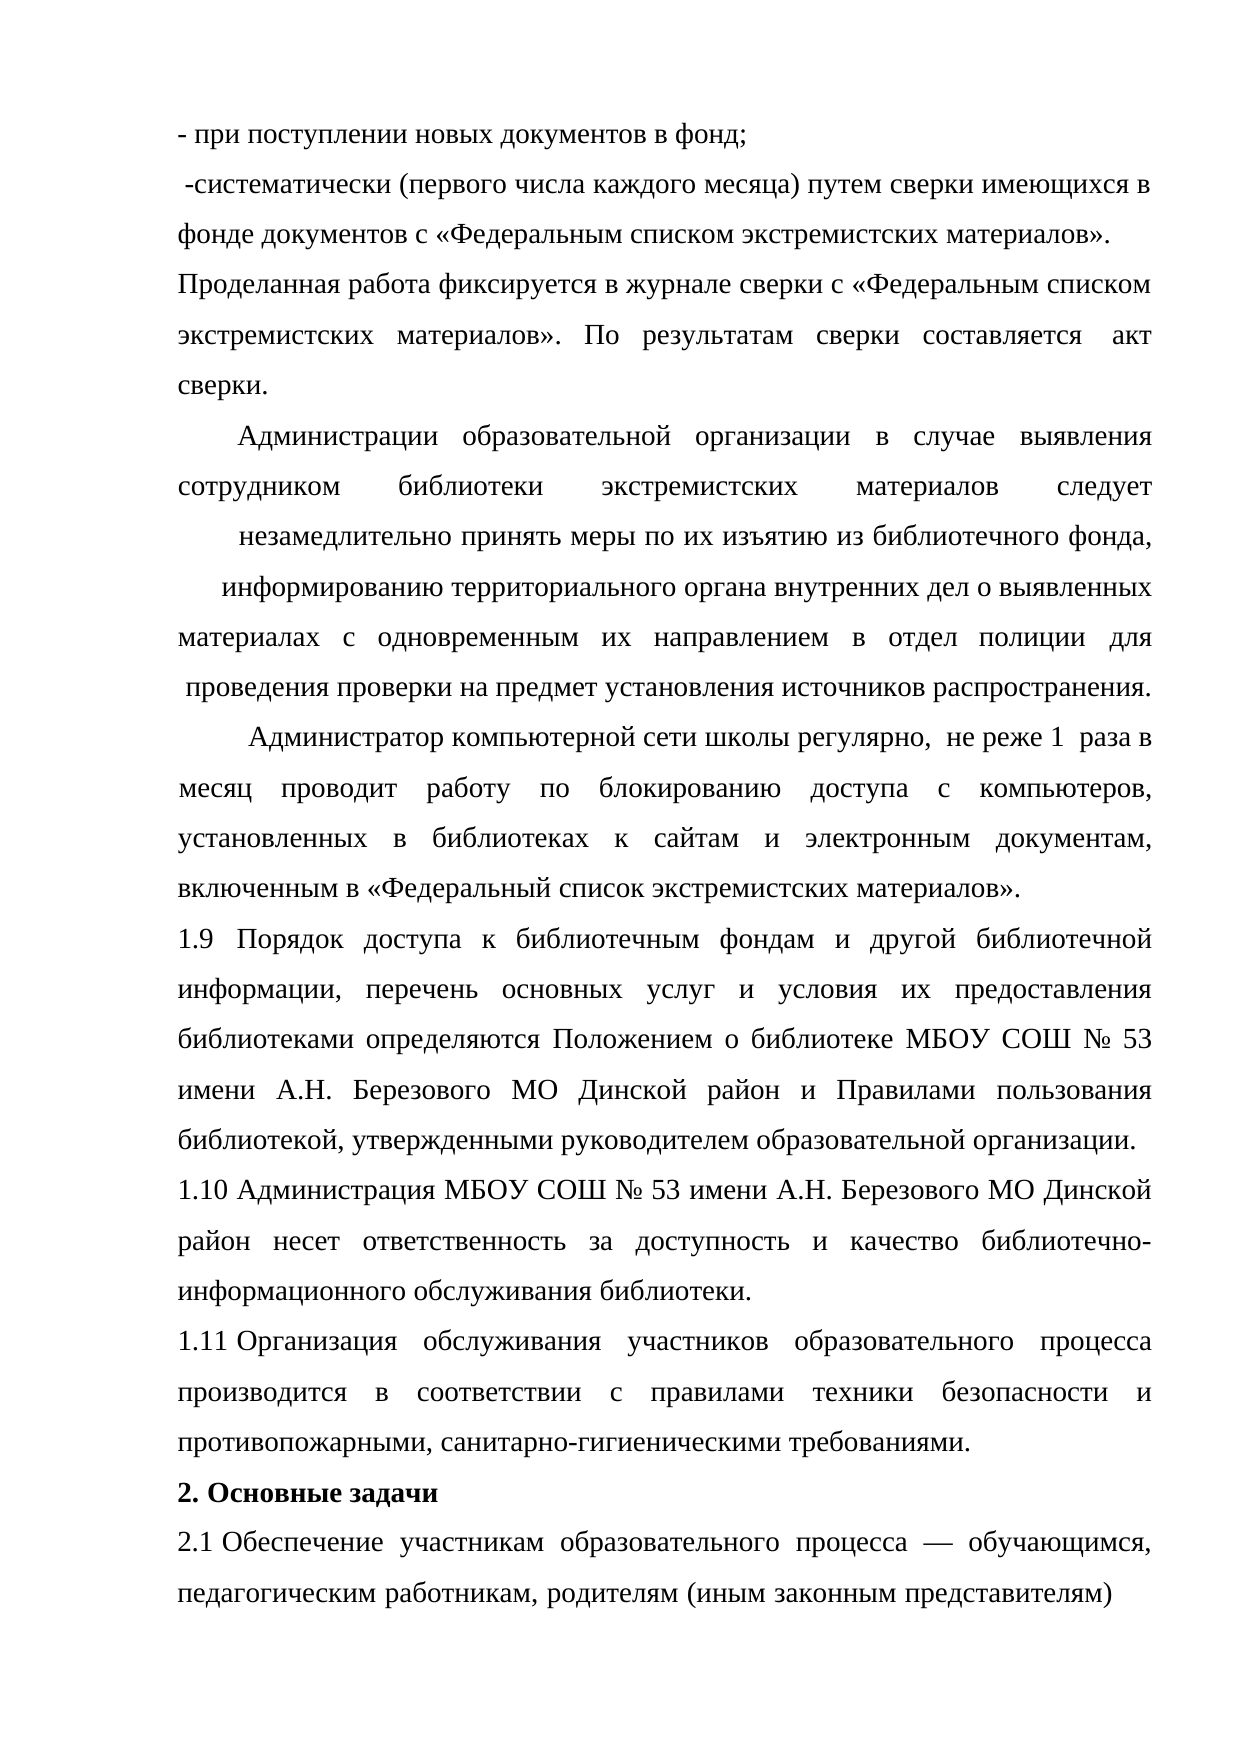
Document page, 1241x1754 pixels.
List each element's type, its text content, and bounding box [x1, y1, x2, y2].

subtitle Основные задачи [177, 1475, 1196, 1508]
text включенным в «Федеральный список экстремистских материалов». [177, 871, 1196, 904]
list при поступлении новых документов в фонд; [177, 116, 1196, 149]
list Организация обслуживания участников образовательного процесса производится в соответствии с правилами техники безопасности и противопожарными, санитарно-гигиеническими требованиями. [177, 1323, 1152, 1458]
list Обеспечение участникам образовательного процесса — обучающимся, педагогическим работникам, родителям (иным законным представителям) [177, 1524, 1152, 1608]
text -систематически (первого числа каждого месяца) путем сверки имеющихся в фонде документов с «Федеральным списком экстремистских материалов». [177, 166, 1152, 250]
list Порядок доступа к библиотечным фондам и другой библиотечной информации, перечень основных услуг и условия их предоставления библиотеками определяются Положением о библиотеке МБОУ СОШ № 53 имени А.Н. Березового МО Динской район и Правилами пользования библиотекой, утвержденными руководителем образовательной организации. [177, 921, 1152, 1156]
list Администрация МБОУ СОШ № 53 имени А.Н. Березового МО Динской район несет ответственность за доступность и качество библиотечно-информационного обслуживания библиотеки. [177, 1172, 1152, 1307]
text Администрации образовательной организации в случае выявления сотрудником библиотеки экстремистских материалов следует незамедлительно принять меры по их изъятию из библиотечного фонда, информированию территориального органа внутренних дел о выявленных материалах с одновременным их направлением в отдел полиции для проведения проверки на предмет установления источников распространения. Администратор компьютерной сети школы регулярно, не реже 1 раза в месяц проводит работу по блокированию доступа с компьютеров, установленных в библиотеках к сайтам и электронным документам, [177, 418, 1152, 854]
text Проделанная работа фиксируется в журнале сверки с «Федеральным списком экстремистских материалов». По результатам сверки составляется акт сверки. [177, 267, 1152, 401]
